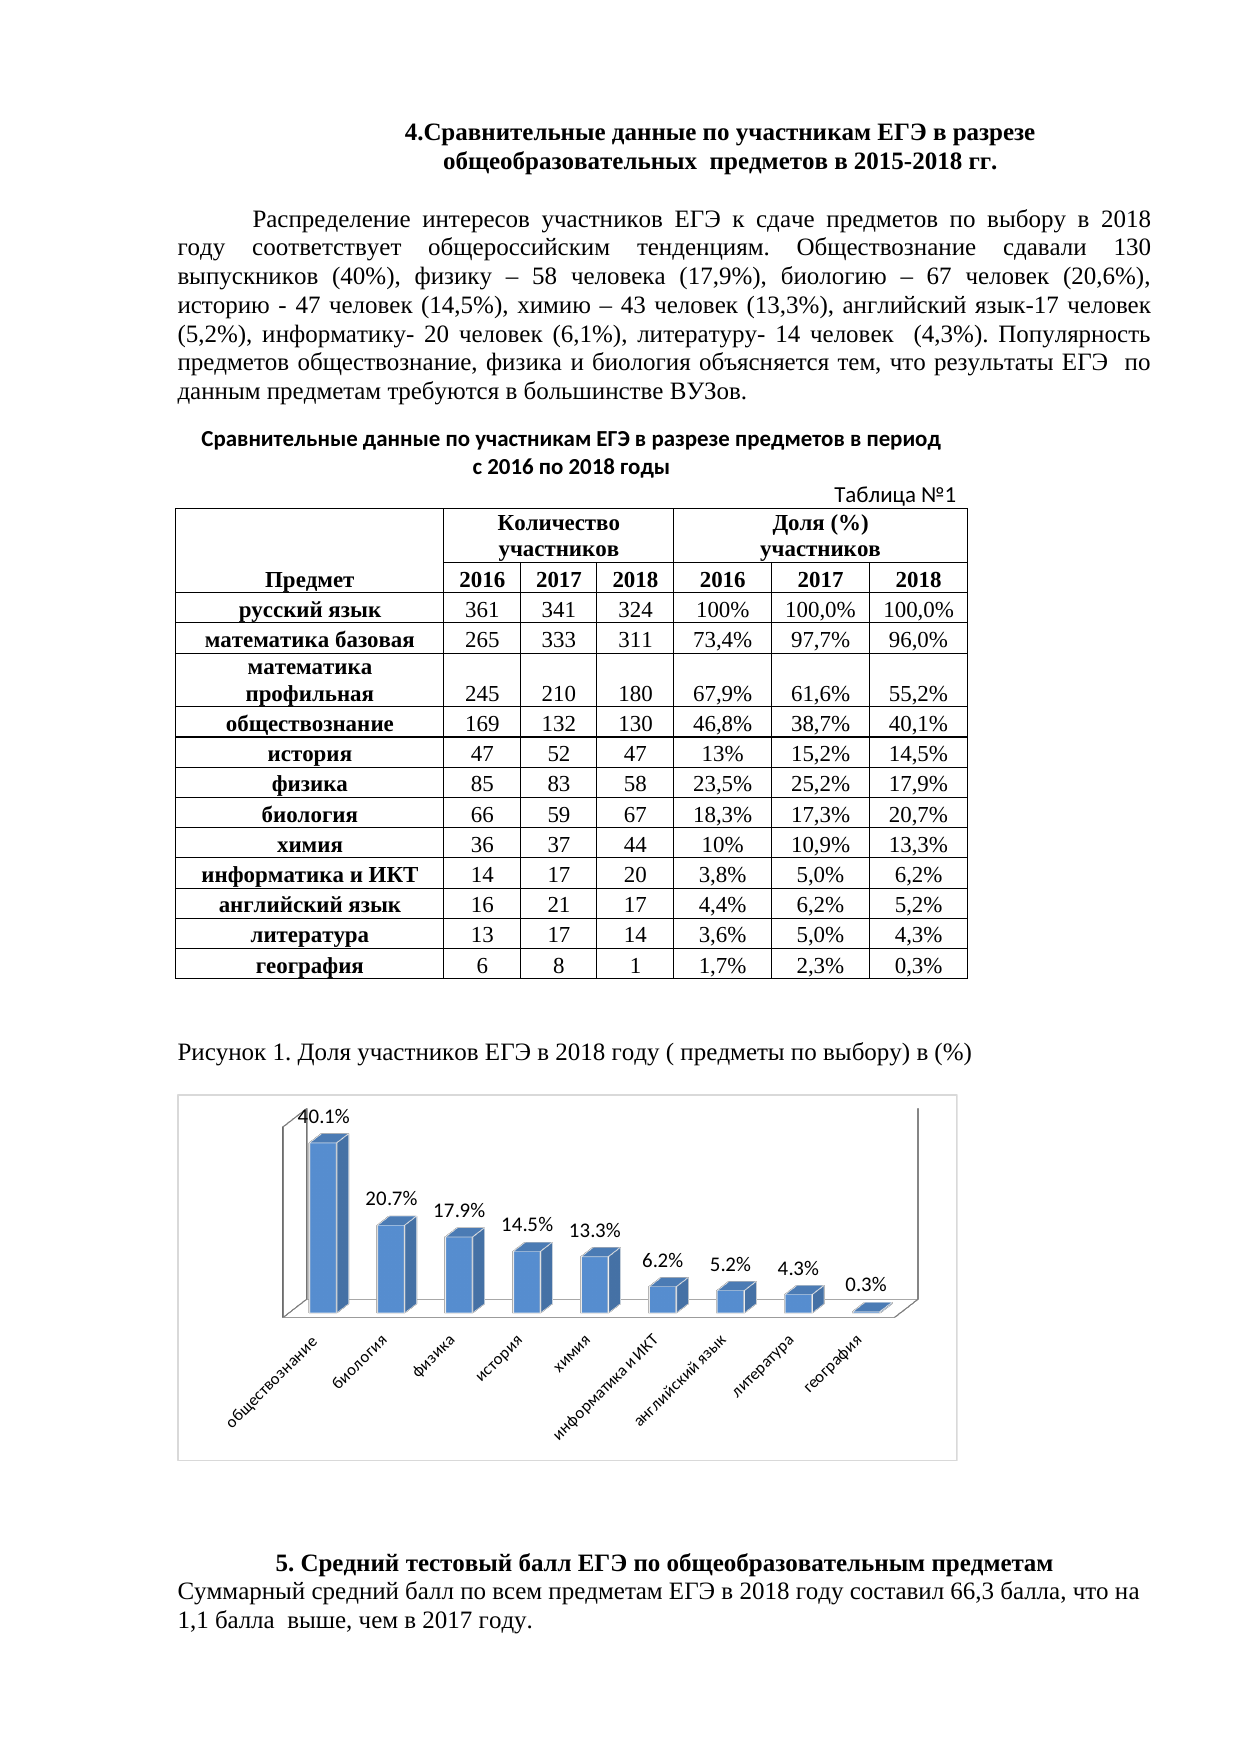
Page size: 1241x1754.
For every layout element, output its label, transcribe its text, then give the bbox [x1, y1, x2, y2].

table_cell обществознание [176, 707, 443, 736]
table_cell 61,6% [772, 654, 869, 706]
table_cell русский язык [176, 593, 443, 622]
table_cell 67,9% [674, 654, 771, 706]
table_cell 1 [597, 949, 673, 978]
table_cell 67 [597, 798, 673, 827]
table_cell 1,7% [674, 949, 771, 978]
table_cell 4,4% [674, 889, 771, 918]
table_cell 10% [674, 828, 771, 857]
table_cell 311 [597, 623, 673, 652]
table_cell 47 [597, 738, 673, 767]
table_cell 36 [444, 828, 520, 857]
table_cell 100% [674, 593, 771, 622]
table_cell физика [176, 768, 443, 797]
table_cell история [176, 738, 443, 767]
table_cell 5,2% [870, 889, 967, 918]
table_cell 18,3% [674, 798, 771, 827]
table_cell 52 [521, 738, 596, 767]
table_cell Предмет [176, 509, 443, 592]
table_cell 96,0% [870, 623, 967, 652]
table_cell 25,2% [772, 768, 869, 797]
table_cell 10,9% [772, 828, 869, 857]
table_cell 37 [521, 828, 596, 857]
table_cell 2017 [521, 563, 596, 592]
table_cell 2018 [597, 563, 673, 592]
table_cell 17 [597, 889, 673, 918]
table_cell 44 [597, 828, 673, 857]
table_cell 2018 [870, 563, 967, 592]
table_cell 46,8% [674, 707, 771, 736]
table_cell 21 [521, 889, 596, 918]
table_cell 17 [521, 919, 596, 948]
text Распределение интересов участников ЕГЭ к сдаче предметов по выбору в 2018 году соответствует общероссийским тенденциям. Обществознание сдавали 130 выпускников (40%), физику – 58 человека (17,9%), биологию – 67 человек (20,6%), историю - 47 человек (14,5%), химию – 43 человек (13,3%), английский язык-17 человек (5,2%), информатику- 20 человек (6,1%), литературу- 14 человек (4,3%). Популярность предметов обществознание, физика и биология объясняется тем, что результаты ЕГЭ по данным предметам требуются в большинстве ВУЗов. [177, 204, 1152, 405]
table_cell 132 [521, 707, 596, 736]
text Суммарный средний балл по всем предметам ЕГЭ в 2018 году составил 66,3 балла, что на 1,1 балла выше, чем в 2017 году. [177, 1576, 1152, 1634]
table_cell Количество участников [444, 509, 673, 562]
table_cell 13,3% [870, 828, 967, 857]
table_cell 324 [597, 593, 673, 622]
table_cell 14 [444, 858, 520, 887]
table_cell 13 [444, 919, 520, 948]
table_cell 23,5% [674, 768, 771, 797]
text 5. Средний тестовый балл ЕГЭ по общеобразовательным предметам [177, 1548, 1152, 1576]
table_cell 210 [521, 654, 596, 706]
table_cell 66 [444, 798, 520, 827]
table_cell 169 [444, 707, 520, 736]
table_cell 100,0% [772, 593, 869, 622]
table_cell 20 [597, 858, 673, 887]
table_cell 341 [521, 593, 596, 622]
table_cell 6,2% [772, 889, 869, 918]
table_cell 16 [444, 889, 520, 918]
table_cell 13% [674, 738, 771, 767]
table_cell 15,2% [772, 738, 869, 767]
table_cell 14 [597, 919, 673, 948]
table_cell 73,4% [674, 623, 771, 652]
table_cell 8 [521, 949, 596, 978]
table_cell 100,0% [870, 593, 967, 622]
table_header Сравнительные данные по участникам ЕГЭ в разрезе предметов в период с 2016 по 2018 годы Таблица №1 [176, 405, 967, 508]
table_cell 180 [597, 654, 673, 706]
table_cell биология [176, 798, 443, 827]
table_cell 361 [444, 593, 520, 622]
table_cell 17,9% [870, 768, 967, 797]
table_cell 4,3% [870, 919, 967, 948]
table_cell 265 [444, 623, 520, 652]
table_cell география [176, 949, 443, 978]
table_cell 3,8% [674, 858, 771, 887]
table_cell химия [176, 828, 443, 857]
table_cell 130 [597, 707, 673, 736]
table_cell 3,6% [674, 919, 771, 948]
table_cell 14,5% [870, 738, 967, 767]
text Рисунок 1. Доля участников ЕГЭ в 2018 году ( предметы по выбору) в (%) [177, 1037, 1152, 1065]
table_cell 2017 [772, 563, 869, 592]
table_cell 5,0% [772, 919, 869, 948]
table_cell 2016 [444, 563, 520, 592]
table_cell 0,3% [870, 949, 967, 978]
table_cell 55,2% [870, 654, 967, 706]
table_cell 83 [521, 768, 596, 797]
table_cell 38,7% [772, 707, 869, 736]
table_cell 47 [444, 738, 520, 767]
table_cell 2016 [674, 563, 771, 592]
table_cell математика базовая [176, 623, 443, 652]
table_cell 85 [444, 768, 520, 797]
table_cell английский язык [176, 889, 443, 918]
table_cell 59 [521, 798, 596, 827]
table_cell 58 [597, 768, 673, 797]
table_cell 333 [521, 623, 596, 652]
list 4.Сравнительные данные по участникам ЕГЭ в разрезе общеобразовательных предметов в 2015-2018 гг. [288, 117, 1152, 175]
table_cell информатика и ИКТ [176, 858, 443, 887]
table_cell литература [176, 919, 443, 948]
table_cell 6 [444, 949, 520, 978]
table_cell 17,3% [772, 798, 869, 827]
table_cell 17 [521, 858, 596, 887]
table_cell 97,7% [772, 623, 869, 652]
table_cell 6,2% [870, 858, 967, 887]
table_cell 2,3% [772, 949, 869, 978]
table_cell Доля (%) участников [674, 509, 967, 562]
table_cell 20,7% [870, 798, 967, 827]
table_cell 5,0% [772, 858, 869, 887]
table_cell 40,1% [870, 707, 967, 736]
table_cell математика профильная [176, 654, 443, 706]
table_cell 245 [444, 654, 520, 706]
